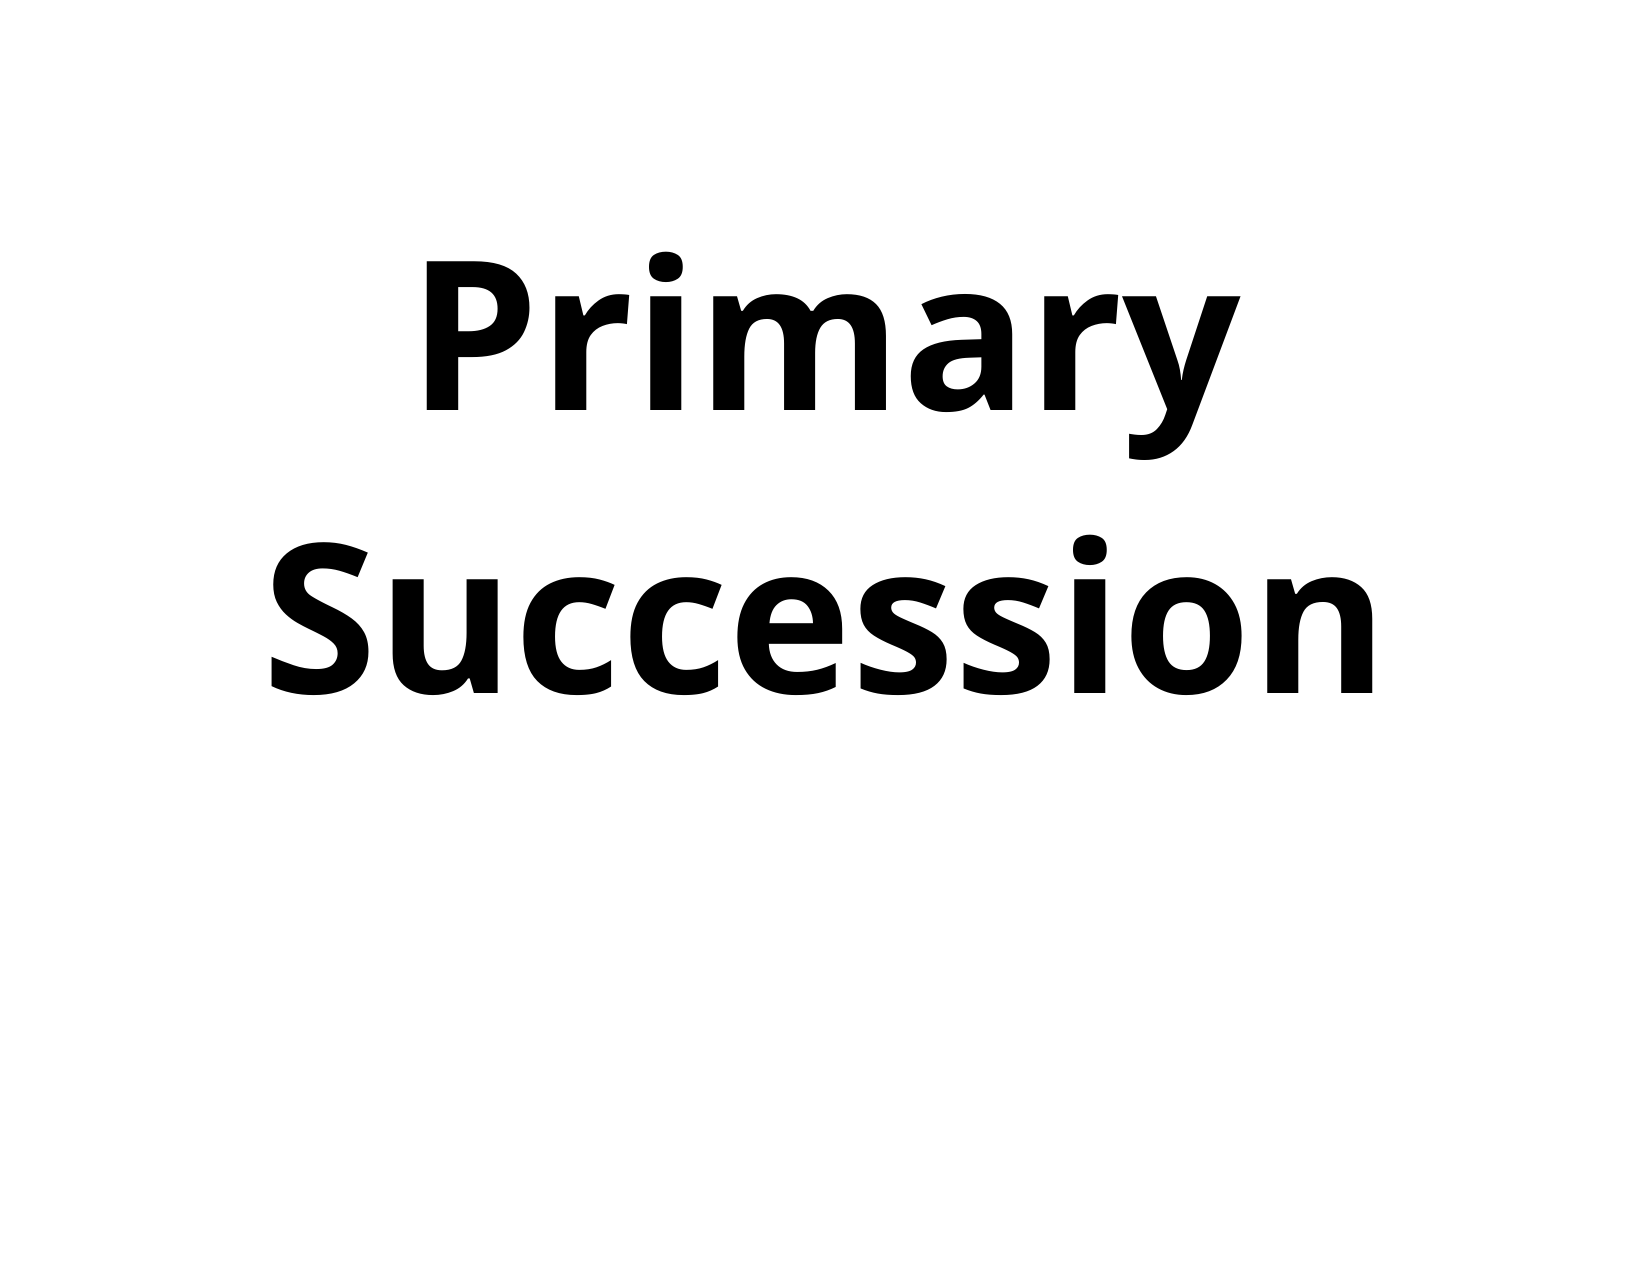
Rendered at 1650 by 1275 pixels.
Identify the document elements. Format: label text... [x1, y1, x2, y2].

text Primary Succession [105, 187, 1545, 755]
